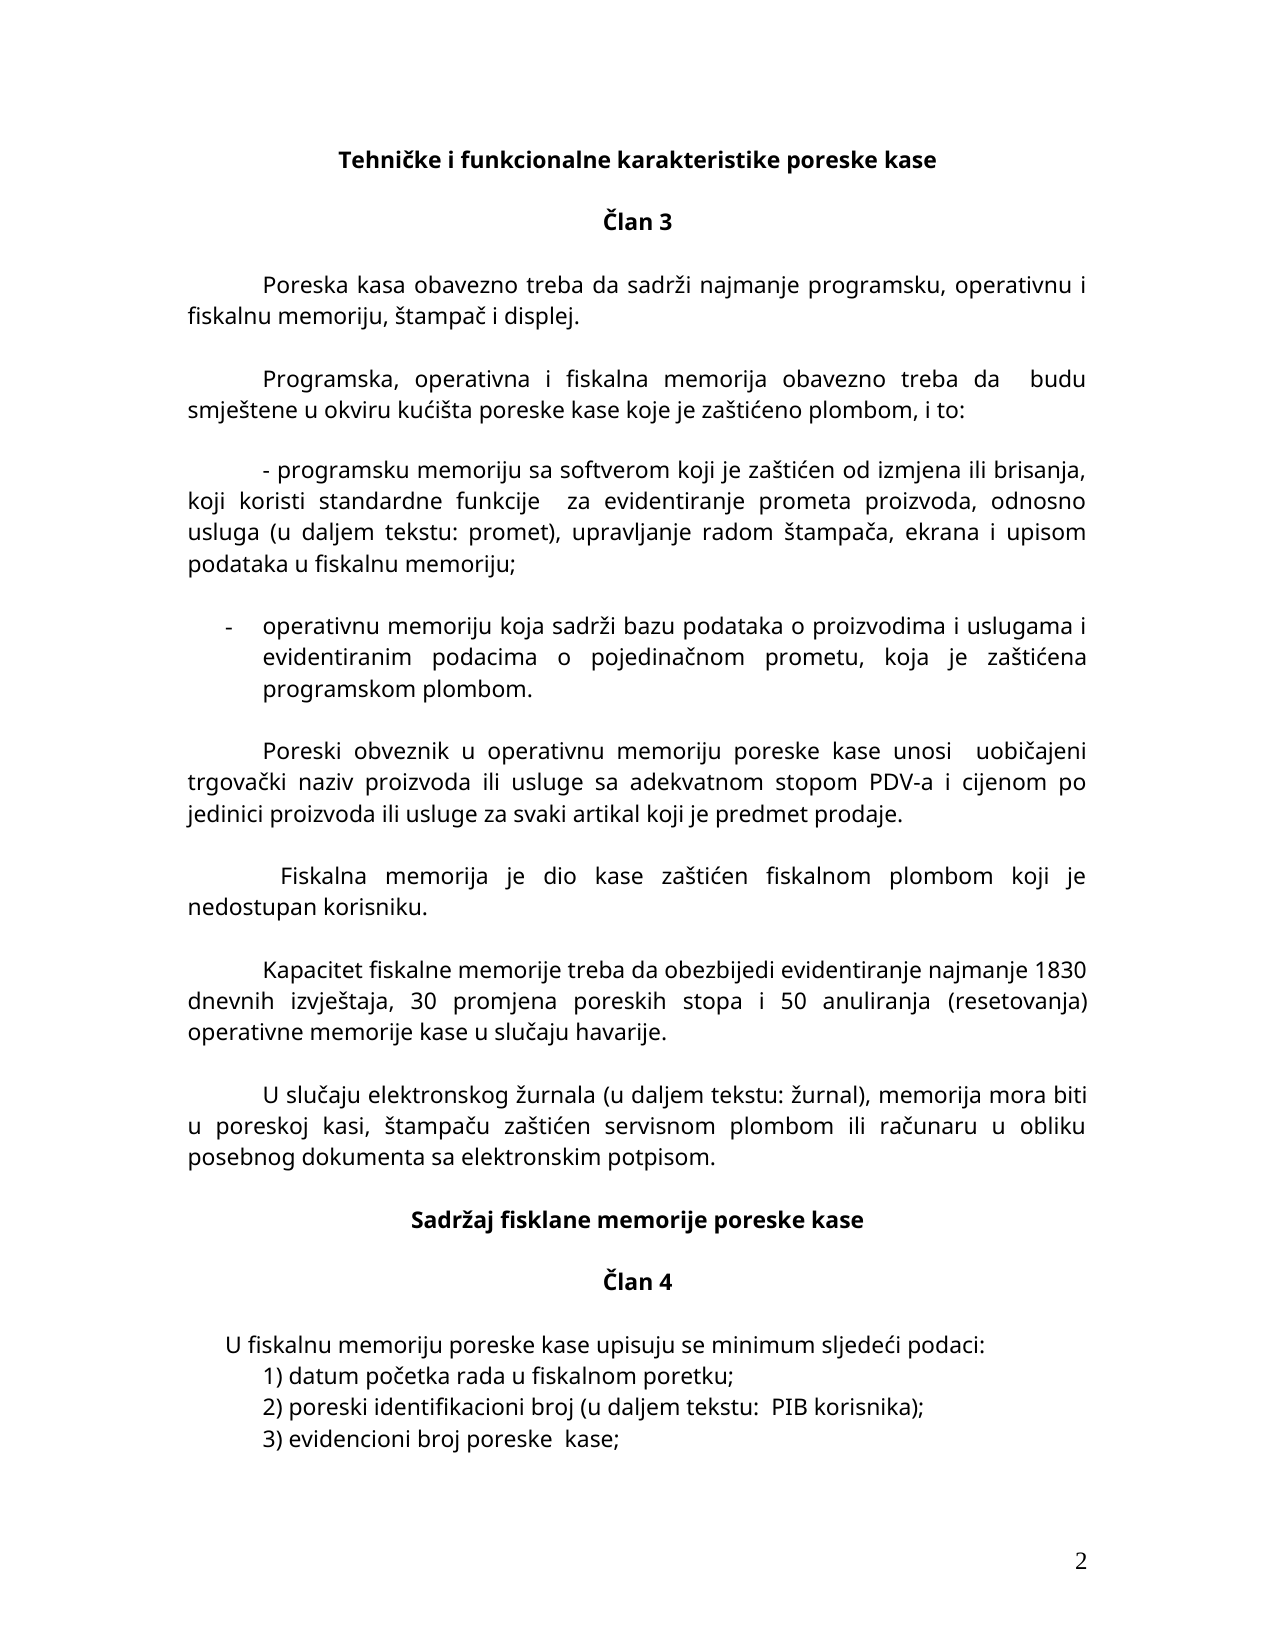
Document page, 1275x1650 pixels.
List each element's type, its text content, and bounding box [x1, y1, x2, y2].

list operativnu memoriju koja sadrži bazu podataka o proizvodima i uslugama i evidentiranim podacima o pojedinačnom prometu, koja je zaštićena programskom plombom. [225, 610, 1087, 704]
text Poreska kasa obavezno treba da sadrži najmanje programsku, operativnu i fiskalnu memoriju, štampač i displej. [187, 269, 1087, 331]
text U slučaju elektronskog žurnala (u daljem tekstu: žurnal), memorija mora biti u poreskoj kasi, štampaču zaštićen servisnom plombom ili računaru u obliku posebnog dokumenta sa elektronskim potpisom. [187, 1079, 1087, 1172]
text 3) evidencioni broj poreske kase; [187, 1422, 1087, 1454]
text - programsku memoriju sa softverom koji je zaštićen od izmjena ili brisanja, koji koristi standardne funkcije za evidentiranje prometa proizvoda, odnosno usluga (u daljem tekstu: promet), upravljanje radom štampača, ekrana i upisom podataka u fiskalnu memoriju; [187, 454, 1087, 579]
text U fiskalnu memoriju poreske kase upisuju se minimum sljedeći podaci: [187, 1329, 1087, 1360]
text Poreski obveznik u operativnu memoriju poreske kase unosi uobičajeni trgovački naziv proizvoda ili usluge sa adekvatnom stopom PDV-a i cijenom po jedinici proizvoda ili usluge za svaki artikal koji je predmet prodaje. [187, 735, 1087, 829]
subtitle Član 4 [187, 1266, 1087, 1297]
subtitle Član 3 [187, 206, 1087, 237]
text Fiskalna memorija je dio kase zaštićen fiskalnom plombom koji je nedostupan korisniku. [187, 860, 1087, 922]
text Programska, operativna i fiskalna memorija obavezno treba da budu smještene u okviru kućišta poreske kase koje je zaštićeno plombom, i to: [187, 362, 1087, 425]
text Tehničke i funkcionalne karakteristike poreske kase [187, 144, 1087, 175]
text Kapacitet fiskalne memorije treba da obezbijedi evidentiranje najmanje 1830 dnevnih izvještaja, 30 promjena poreskih stopa i 50 anuliranja (resetovanja) operativne memorije kase u slučaju havarije. [187, 954, 1087, 1047]
text 2) poreski identifikacioni broj (u daljem tekstu: PIB korisnika); [187, 1391, 1087, 1422]
text Sadržaj fisklane memorije poreske kase [187, 1204, 1087, 1235]
text 1) datum početka rada u fiskalnom poretku; [187, 1360, 1087, 1391]
